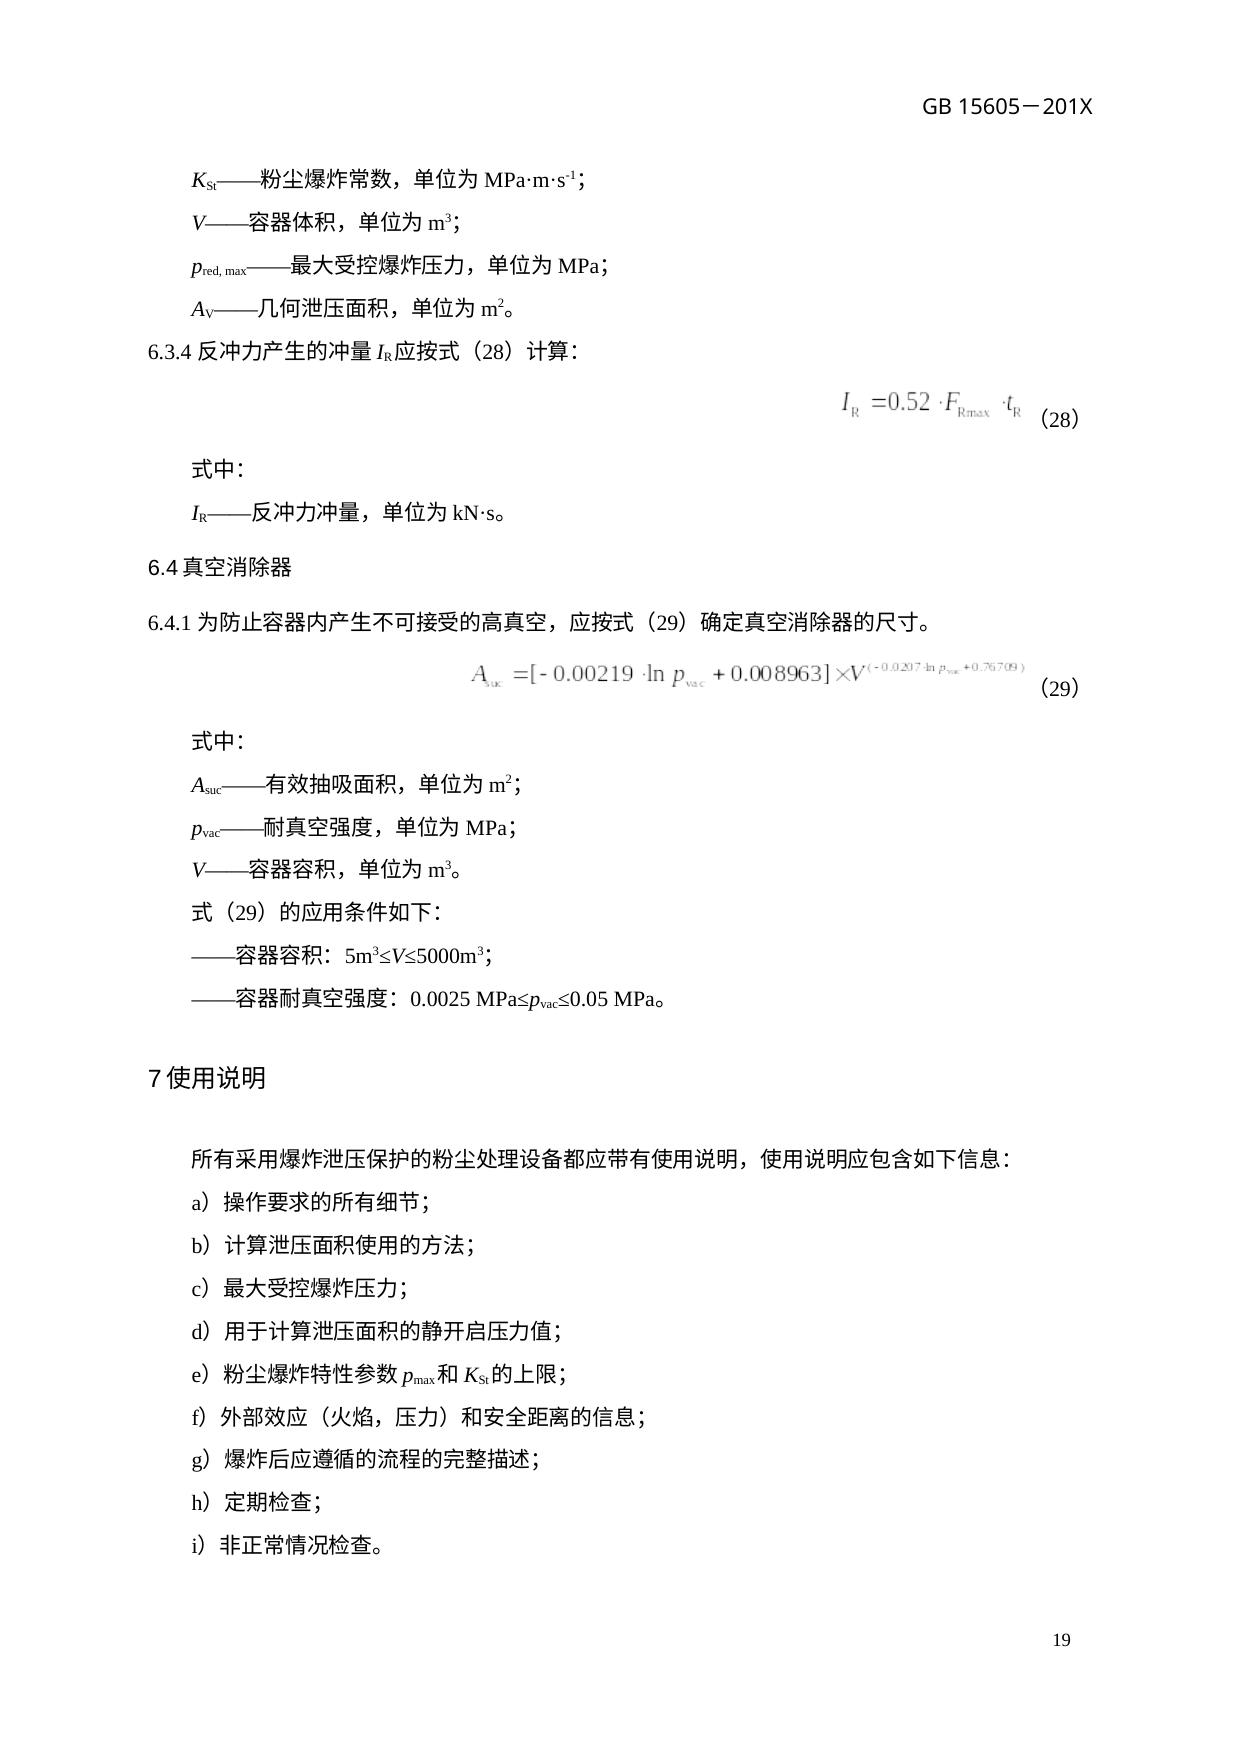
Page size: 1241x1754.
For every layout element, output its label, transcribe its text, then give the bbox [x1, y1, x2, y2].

text V——容器容积，单位为m3。 [191, 852, 1092, 884]
text 6.3.4 反冲力产生的冲量IR应按式（28）计算： [148, 334, 1092, 366]
text e）粉尘爆炸特性参数pmax和KSt的上限； [191, 1356, 1092, 1389]
text h）定期检查； [191, 1485, 1092, 1517]
text （28） [148, 377, 1092, 442]
text pvac——耐真空强度，单位为 MPa； [191, 809, 1092, 842]
text 所有采用爆炸泄压保护的粉尘处理设备都应带有使用说明，使用说明应包含如下信息： [191, 1142, 1092, 1174]
text g）爆炸后应遵循的流程的完整描述； [191, 1442, 1092, 1474]
text 6.4.1 为防止容器内产生不可接受的高真空，应按式（29）确定真空消除器的尺寸。 [148, 605, 1092, 637]
text ——容器耐真空强度：0.0025 MPa≤pvac≤0.05 MPa。 [191, 981, 1092, 1013]
text b）计算泄压面积使用的方法； [191, 1227, 1092, 1260]
text KSt——粉尘爆炸常数，单位为 MPa·m·s-1； [191, 162, 1092, 194]
text 式中： [191, 452, 1092, 484]
text c）最大受控爆炸压力； [191, 1270, 1092, 1303]
text ——容器容积：5m3≤V≤5000m3； [191, 938, 1092, 970]
text i）非正常情况检查。 [191, 1528, 1092, 1560]
text V——容器体积，单位为m3； [191, 205, 1092, 237]
text d）用于计算泄压面积的静开启压力值； [191, 1313, 1092, 1346]
text pred, max——最大受控爆炸压力，单位为 MPa； [191, 248, 1092, 280]
subtitle 6.4真空消除器 [148, 550, 1092, 582]
text IR——反冲力冲量，单位为kN·s。 [191, 495, 1092, 527]
text Asuc——有效抽吸面积，单位为m2； [191, 766, 1092, 799]
text 式（29）的应用条件如下： [191, 895, 1092, 927]
text a）操作要求的所有细节； [191, 1184, 1092, 1217]
subtitle 7使用说明 [148, 1044, 1092, 1109]
text AV——几何泄压面积，单位为m2。 [191, 291, 1092, 323]
text f）外部效应（火焰，压力）和安全距离的信息； [191, 1399, 1092, 1432]
text （29） [148, 648, 1092, 713]
text 式中： [191, 723, 1092, 756]
